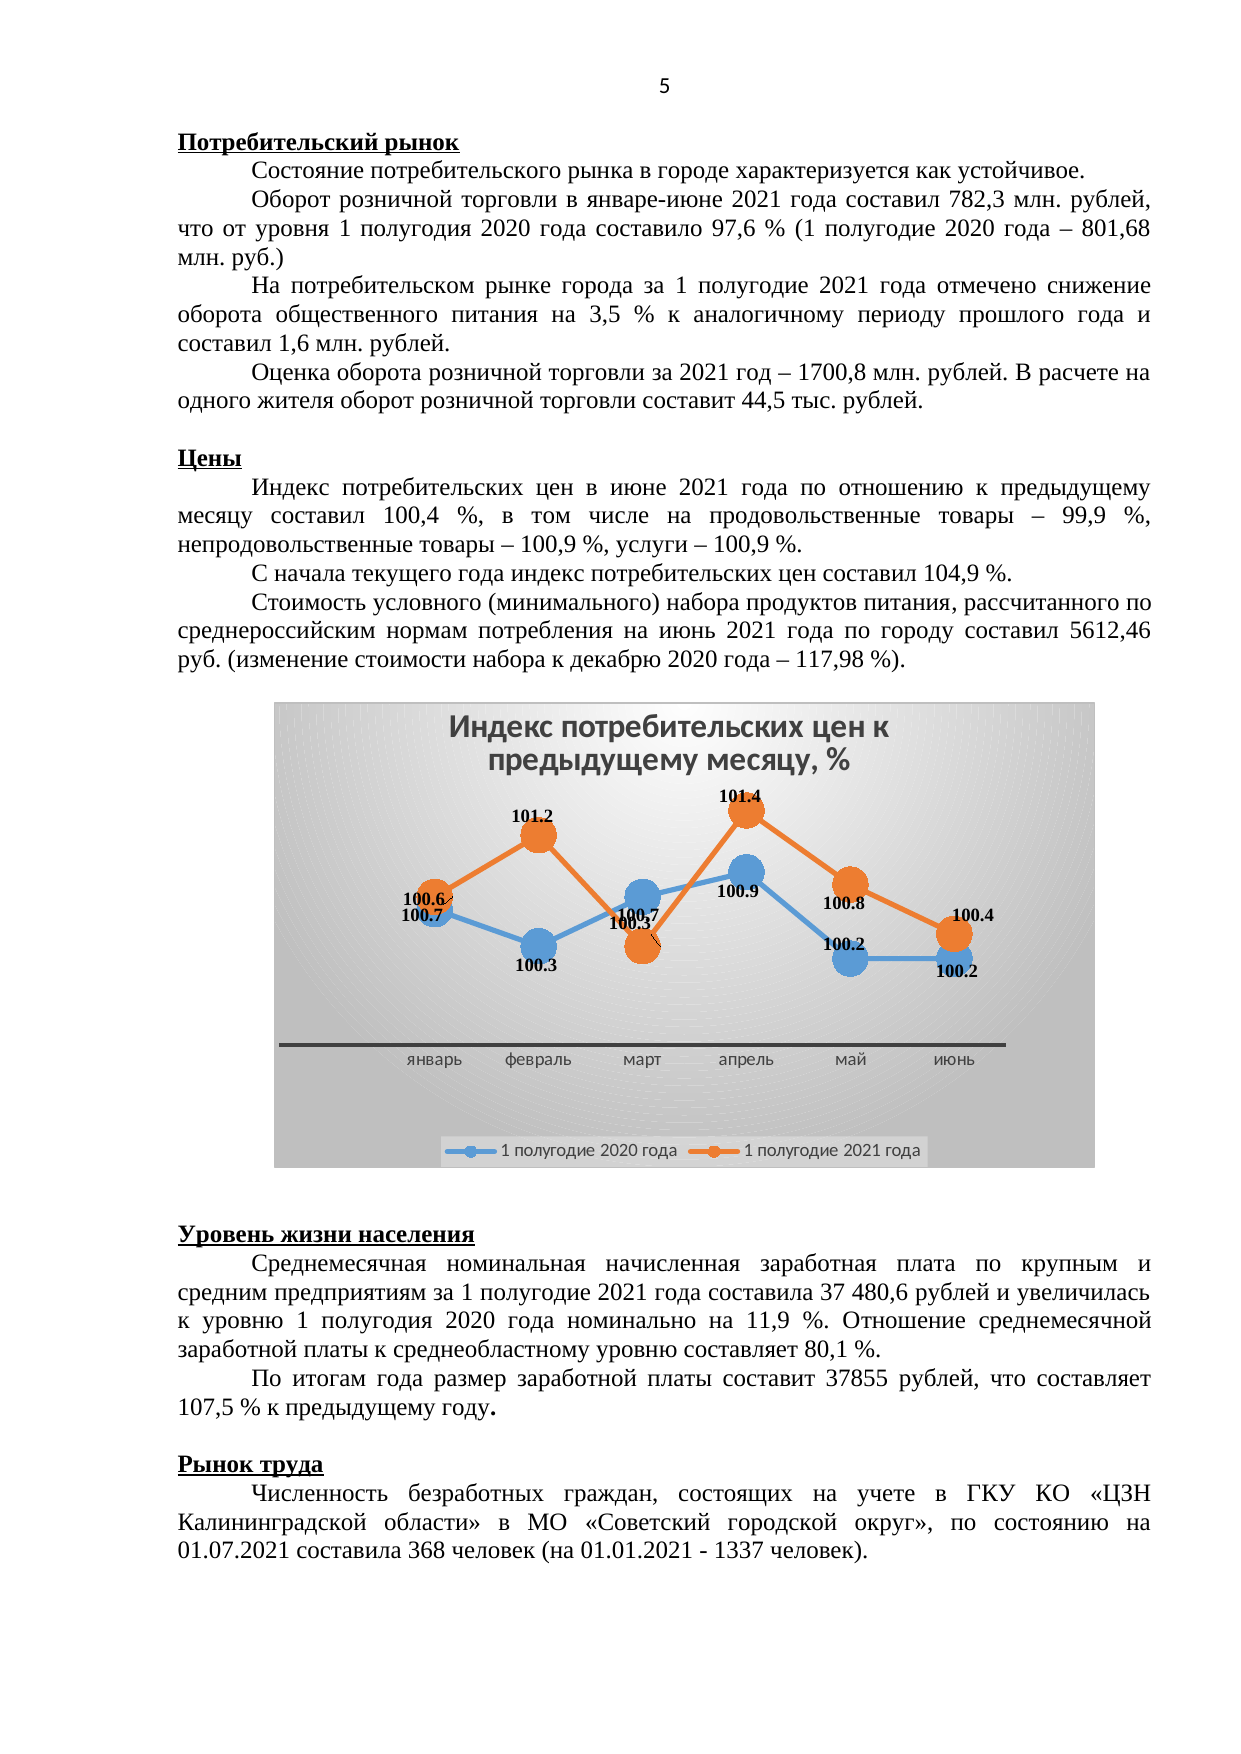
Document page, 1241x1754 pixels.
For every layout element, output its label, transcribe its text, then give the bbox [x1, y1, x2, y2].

text Оценка оборота розничной торговли за 2021 год – 1700,8 млн. рублей. В расчете на одного жителя оборот розничной торговли составит 44,5 тыс. рублей. [177, 357, 1152, 414]
text С начала текущего года индекс потребительских цен составил 104,9 %. [177, 558, 1152, 587]
text Индекс потребительских цен в июне 2021 года по отношению к предыдущему месяцу составил 100,4 %, в том числе на продовольственные товары – 99,9 %, непродовольственные товары – 100,9 %, услуги – 100,9 %. [177, 472, 1152, 558]
text По итогам года размер заработной платы составит 37855 рублей, что составляет 107,5 % к предыдущему году. [177, 1363, 1152, 1421]
text Уровень жизни населения [177, 1219, 1152, 1248]
text Стоимость условного (минимального) набора продуктов питания, рассчитанного по среднероссийским нормам потребления на июнь 2021 года по городу составил 5612,46 руб. (изменение стоимости набора к декабрю 2020 года – 117,98 %). [177, 587, 1152, 673]
text Потребительский рынок [177, 127, 1152, 156]
text Численность безработных граждан, состоящих на учете в ГКУ КО «ЦЗН Калининградской области» в МО «Советский городской округ», по состоянию на 01.07.2021 составила 368 человек (на 01.01.2021 - 1337 человек). [177, 1478, 1152, 1564]
text На потребительском рынке города за 1 полугодие 2021 года отмечено снижение оборота общественного питания на 3,5 % к аналогичному периоду прошлого года и составил 1,6 млн. рублей. [177, 271, 1152, 357]
text Состояние потребительского рынка в городе характеризуется как устойчивое. [177, 156, 1152, 184]
text Среднемесячная номинальная начисленная заработная плата по крупным и средним предприятиям за 1 полугодие 2021 года составила 37 480,6 рублей и увеличилась к уровню 1 полугодия 2020 года номинально на 11,9 %. Отношение среднемесячной заработной платы к среднеобластному уровню составляет 80,1 %. [177, 1248, 1152, 1363]
text Цены [177, 443, 1152, 472]
text Рынок труда [177, 1449, 1152, 1478]
text Оборот розничной торговли в январе-июне 2021 года составил 782,3 млн. рублей, что от уровня 1 полугодия 2020 года составило 97,6 % (1 полугодие 2020 года – 801,68 млн. руб.) [177, 184, 1152, 271]
